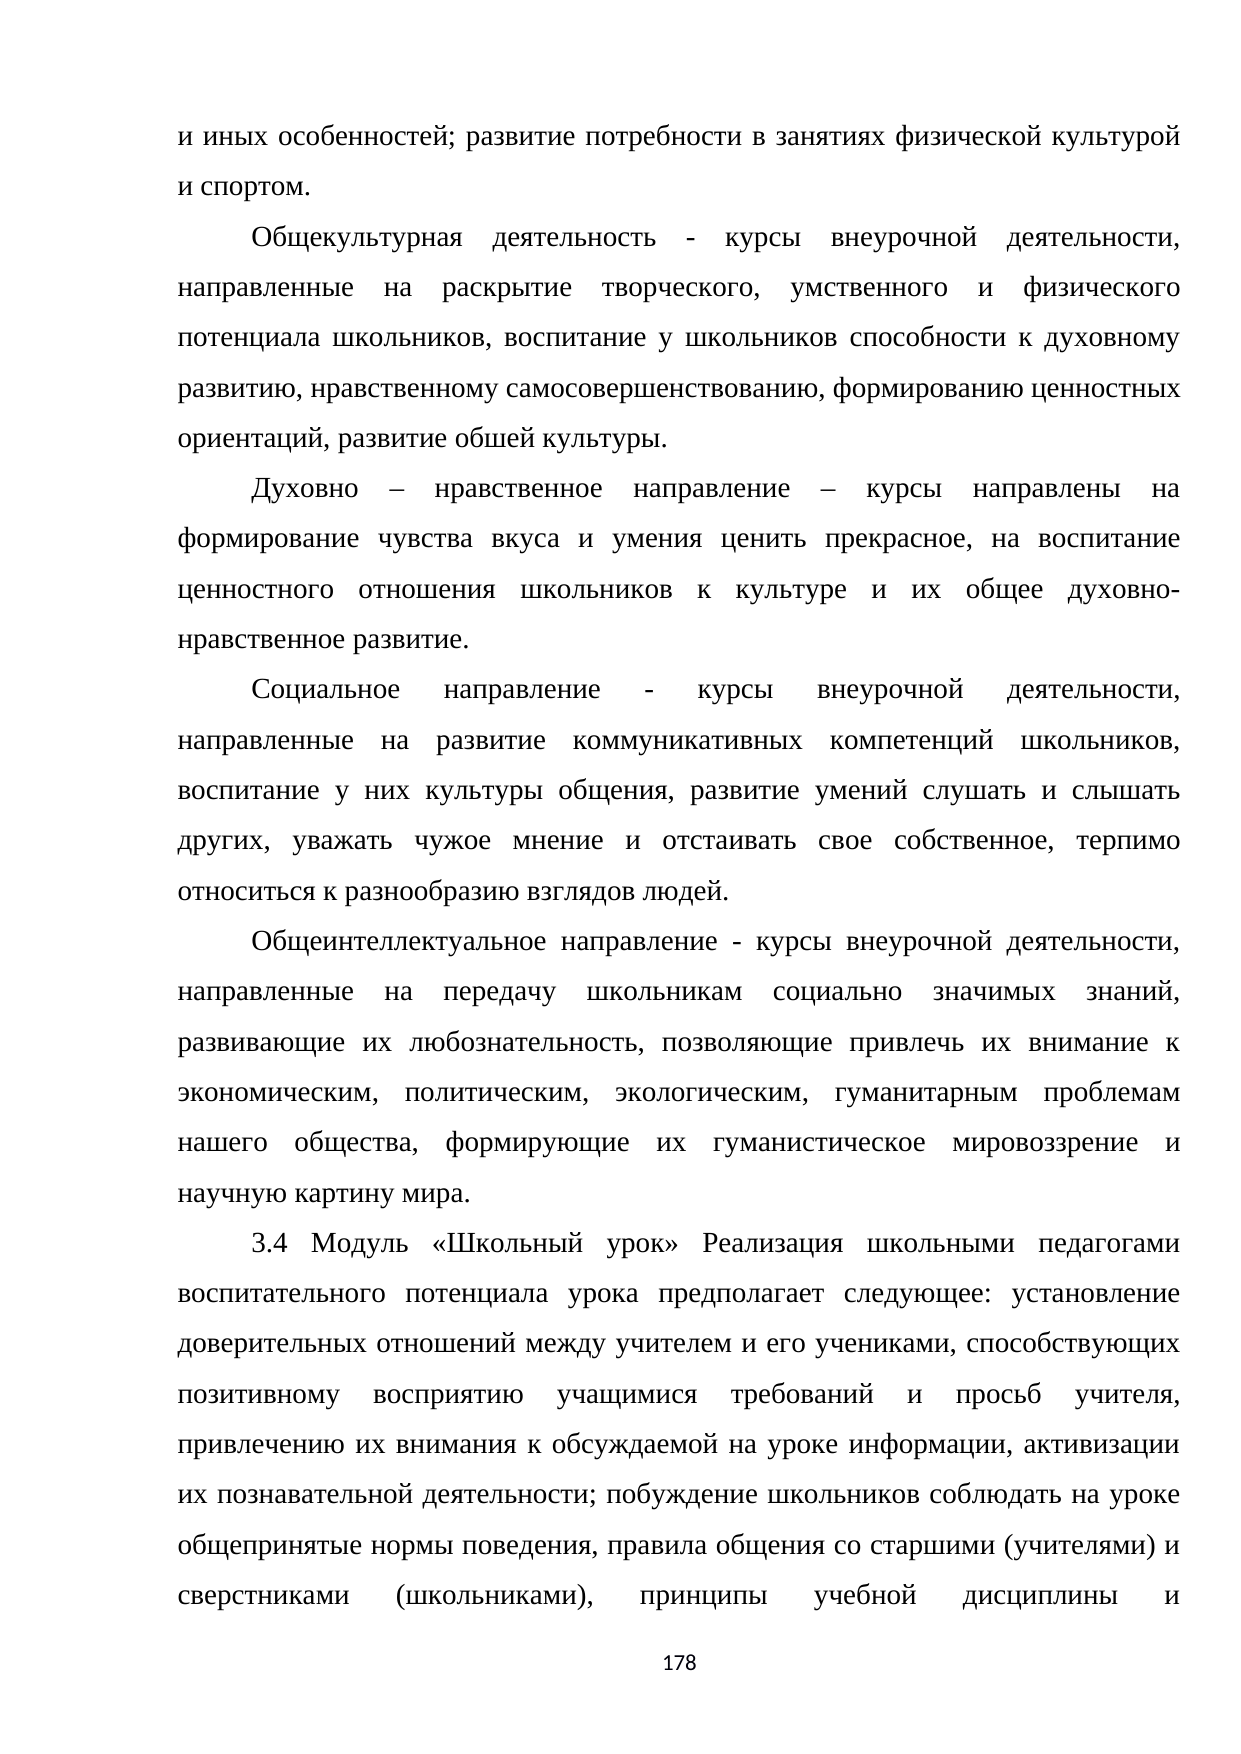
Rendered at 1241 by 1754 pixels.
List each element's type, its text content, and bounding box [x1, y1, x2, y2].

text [177, 1225, 1181, 1611]
text Общекультурная деятельность - курсы внеурочной деятельности, направленные на раскрытие творческого, умственного и физического потенциала школьников, воспитание у школьников способности к духовному развитию, нравственному самосовершенствованию, формированию ценностных ориентаций, развитие обшей культуры. [177, 219, 1181, 453]
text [177, 118, 1181, 202]
text Духовно – нравственное направление – курсы направлены на формирование чувства вкуса и умения ценить прекрасное, на воспитание ценностного отношения школьников к культуре и их общее духовно-нравственное развитие. [177, 470, 1181, 655]
text Социальное направление - курсы внеурочной деятельности, направленные на развитие коммуникативных компетенций школьников, воспитание у них культуры общения, развитие умений слушать и слышать других, уважать чужое мнение и отстаивать свое собственное, терпимо относиться к разнообразию взглядов людей. [177, 672, 1181, 906]
text Общеинтеллектуальное направление - курсы внеурочной деятельности, направленные на передачу школьникам социально значимых знаний, развивающие их любознательность, позволяющие привлечь их внимание к экономическим, политическим, экологическим, гуманитарным проблемам нашего общества, формирующие их гуманистическое мировоззрение и научную картину мира. [177, 923, 1181, 1208]
